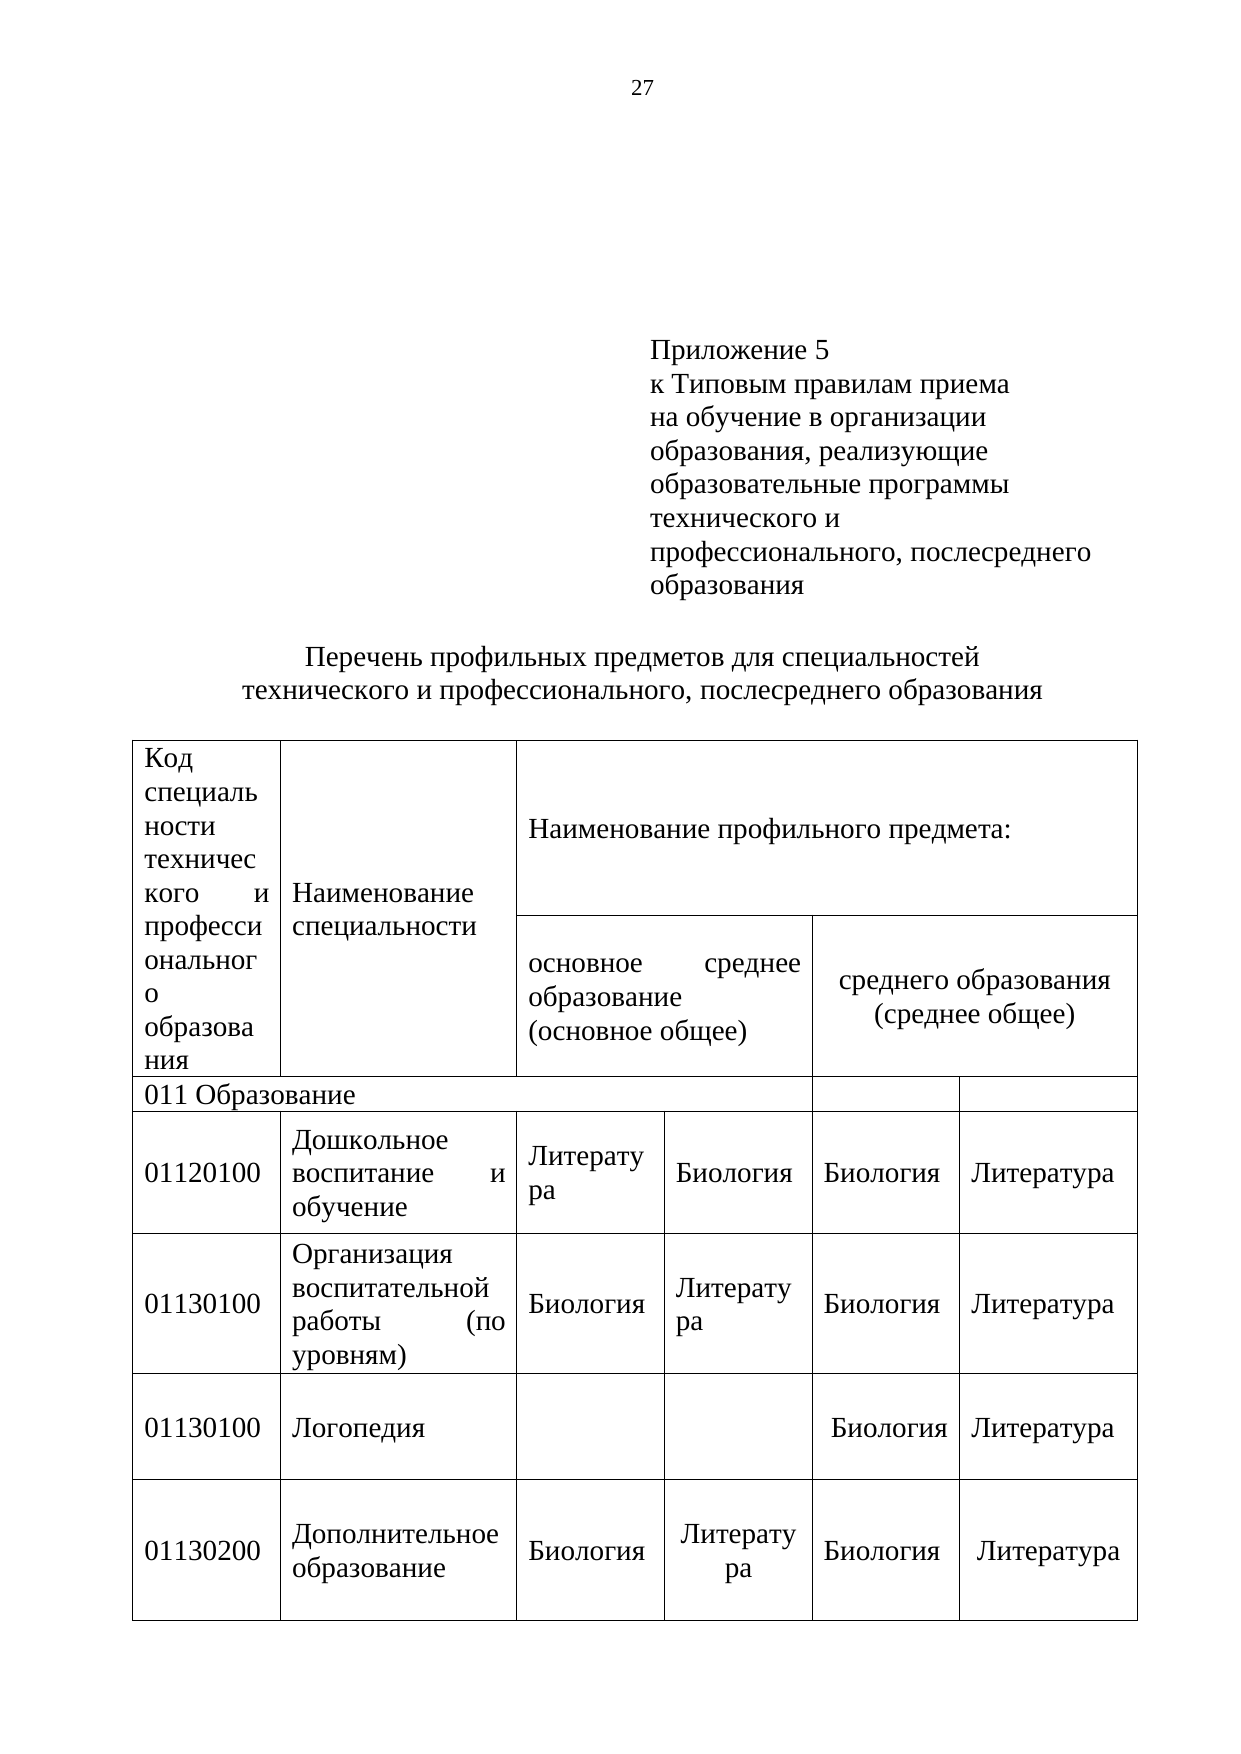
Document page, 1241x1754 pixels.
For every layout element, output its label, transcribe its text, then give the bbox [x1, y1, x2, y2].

table_cell Биология [517, 1480, 664, 1620]
table_cell [517, 1374, 664, 1479]
table_cell Организация воспитательной работы (по уровням) [281, 1234, 516, 1373]
table_cell 01130200 [133, 1480, 280, 1620]
table_header Наименование профильного предмета: [517, 741, 1137, 914]
table_cell Биология [813, 1480, 959, 1620]
table_header Наименование специальности [281, 741, 516, 1076]
table_cell основное среднее образование (основное общее) [517, 916, 812, 1076]
table_cell Биология [813, 1374, 959, 1479]
table_header Приложение 5 к Типовым правилам приема на обучение в организации образования, реализующие образовательные программы технического и профессионального, послесреднего образования [133, 294, 1107, 605]
table_cell среднего образования (среднее общее) [813, 916, 1137, 1076]
table_cell Литература [665, 1480, 812, 1620]
table_cell Дошкольное воспитание и обучение [281, 1112, 516, 1232]
table_cell Литература [960, 1374, 1137, 1479]
table_cell Литература [960, 1480, 1137, 1620]
table_cell [665, 1374, 812, 1479]
table_cell Логопедия [281, 1374, 516, 1479]
table_cell [960, 1077, 1137, 1111]
table_cell Биология [665, 1112, 812, 1232]
table_cell Литература [960, 1234, 1137, 1373]
table_cell Литература [960, 1112, 1137, 1232]
table_cell 01130100 [133, 1374, 280, 1479]
table_cell Биология [517, 1234, 664, 1373]
table_cell [813, 1077, 959, 1111]
table_cell Биология [813, 1112, 959, 1232]
table_cell 01120100 [133, 1112, 280, 1232]
table_cell Биология [813, 1234, 959, 1373]
text Перечень профильных предметов для специальностей технического и профессионального, послесреднего образования [133, 639, 1152, 706]
table_cell 01130100 [133, 1234, 280, 1373]
table_header Код специальности технического и профессионального образования [133, 741, 280, 1076]
table_cell Литература [665, 1234, 812, 1373]
table_cell 011 Образование [133, 1077, 812, 1111]
table_cell Дополнительное образование [281, 1480, 516, 1620]
table_cell Литература [517, 1112, 664, 1232]
